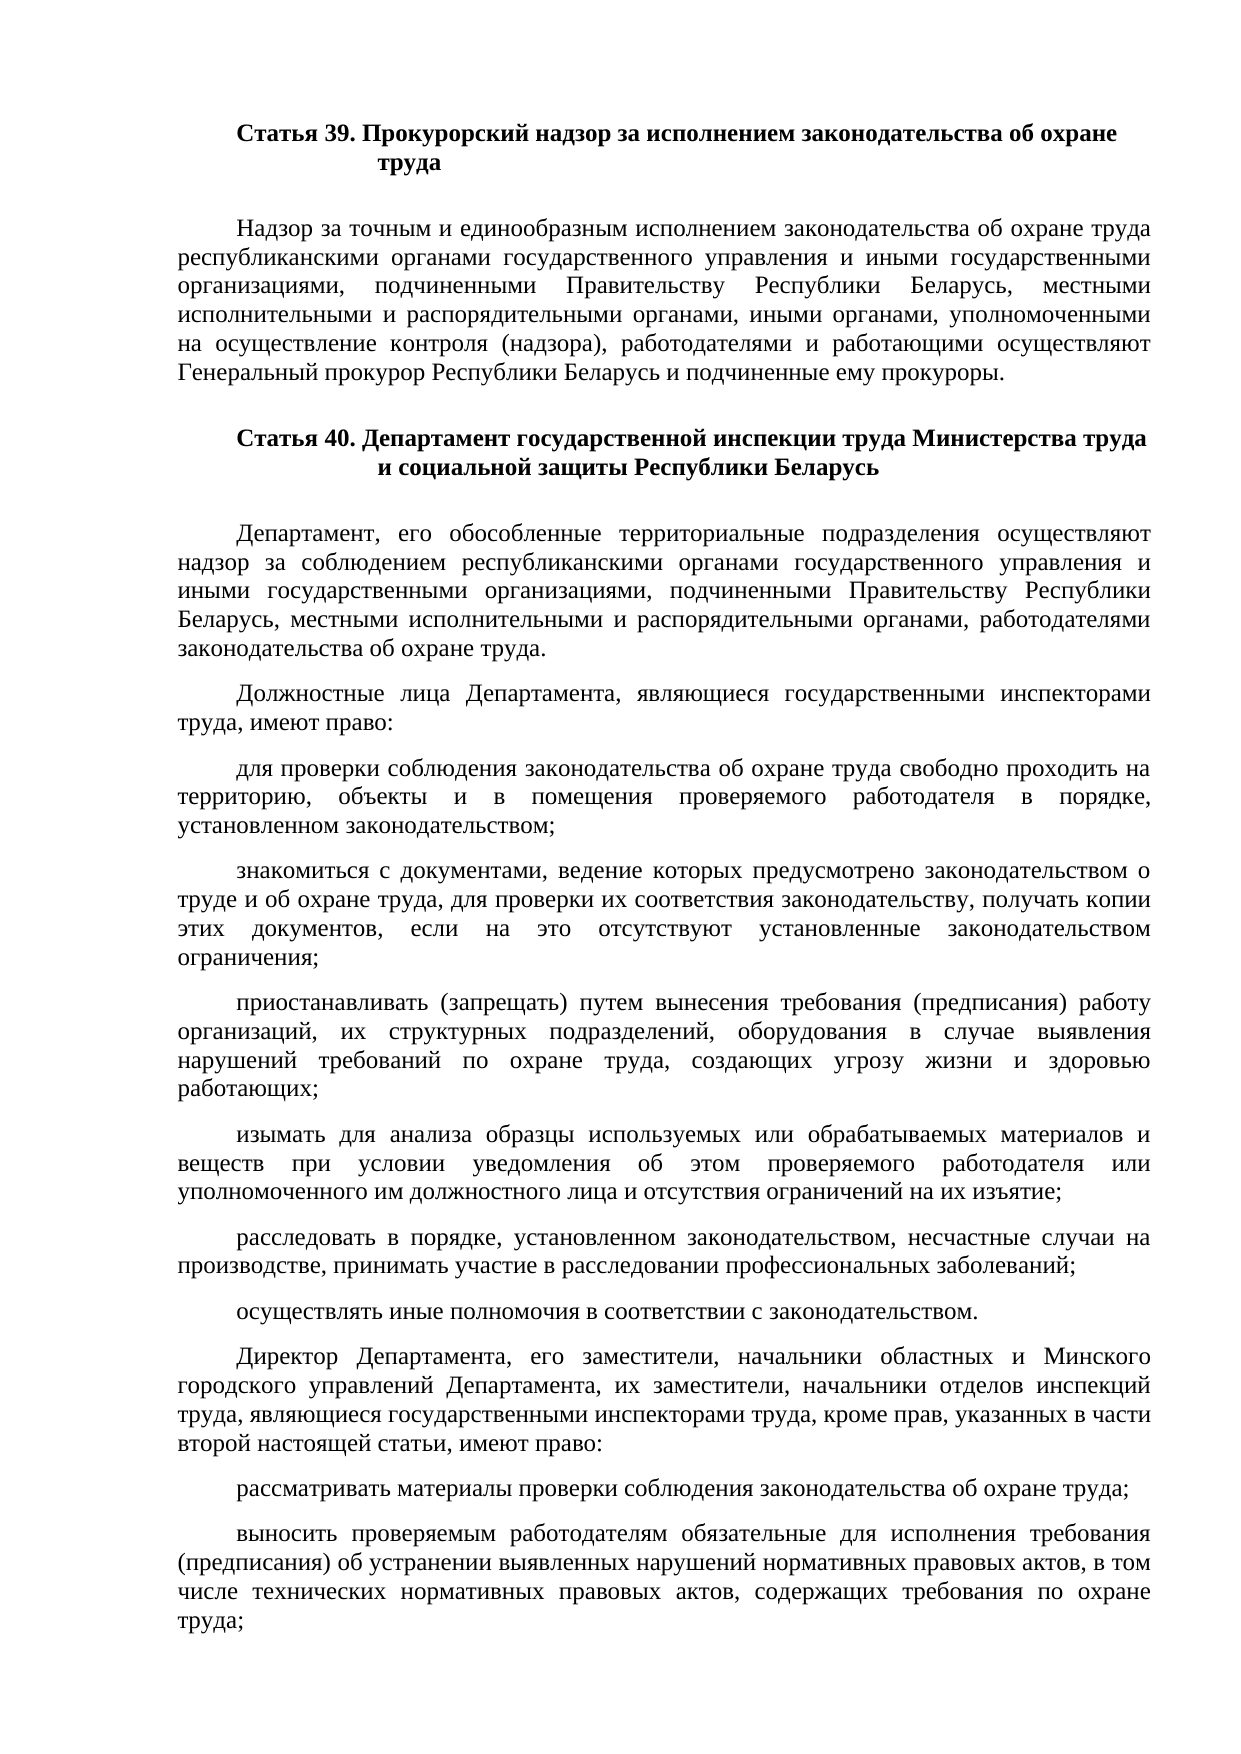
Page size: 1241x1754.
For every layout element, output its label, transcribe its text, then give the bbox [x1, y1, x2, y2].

text приостанавливать (запрещать) путем вынесения требования (предписания) работу организаций, их структурных подразделений, оборудования в случае выявления нарушений требований по охране труда, создающих угрозу жизни и здоровью работающих; [177, 987, 1152, 1102]
text Директор Департамента, его заместители, начальники областных и Минского городского управлений Департамента, их заместители, начальники отделов инспекций труда, являющиеся государственными инспекторами труда, кроме прав, указанных в части второй настоящей статьи, имеют право: [177, 1341, 1152, 1456]
text рассматривать материалы проверки соблюдения законодательства об охране труда; [177, 1473, 1152, 1502]
text изымать для анализа образцы используемых или обрабатываемых материалов и веществ при условии уведомления об этом проверяемого работодателя или уполномоченного им должностного лица и отсутствия ограничений на их изъятие; [177, 1119, 1152, 1205]
text осуществлять иные полномочия в соответствии с законодательством. [177, 1296, 1152, 1325]
text Департамент, его обособленные территориальные подразделения осуществляют надзор за соблюдением республиканскими органами государственного управления и иными государственными организациями, подчиненными Правительству Республики Беларусь, местными исполнительными и распорядительными органами, работодателями законодательства об охране труда. [177, 518, 1152, 662]
text расследовать в порядке, установленном законодательством, несчастные случаи на производстве, принимать участие в расследовании профессиональных заболеваний; [177, 1222, 1152, 1279]
text Надзор за точным и единообразным исполнением законодательства об охране труда республиканскими органами государственного управления и иными государственными организациями, подчиненными Правительству Республики Беларусь, местными исполнительными и распорядительными органами, иными органами, уполномоченными на осуществление контроля (надзора), работодателями и работающими осуществляют Генеральный прокурор Республики Беларусь и подчиненные ему прокуроры. [177, 213, 1152, 386]
text Статья 40. Департамент государственной инспекции труда Министерства труда и социальной защиты Республики Беларусь [236, 423, 1152, 481]
text выносить проверяемым работодателям обязательные для исполнения требования (предписания) об устранении выявленных нарушений нормативных правовых актов, в том числе технических нормативных правовых актов, содержащих требования по охране труда; [177, 1518, 1152, 1633]
text знакомиться с документами, ведение которых предусмотрено законодательством о труде и об охране труда, для проверки их соответствия законодательству, получать копии этих документов, если на это отсутствуют установленные законодательством ограничения; [177, 856, 1152, 971]
text Должностные лица Департамента, являющиеся государственными инспекторами труда, имеют право: [177, 678, 1152, 736]
text для проверки соблюдения законодательства об охране труда свободно проходить на территорию, объекты и в помещения проверяемого работодателя в порядке, установленном законодательством; [177, 753, 1152, 839]
text Статья 39. Прокурорский надзор за исполнением законодательства об охране труда [236, 118, 1152, 176]
